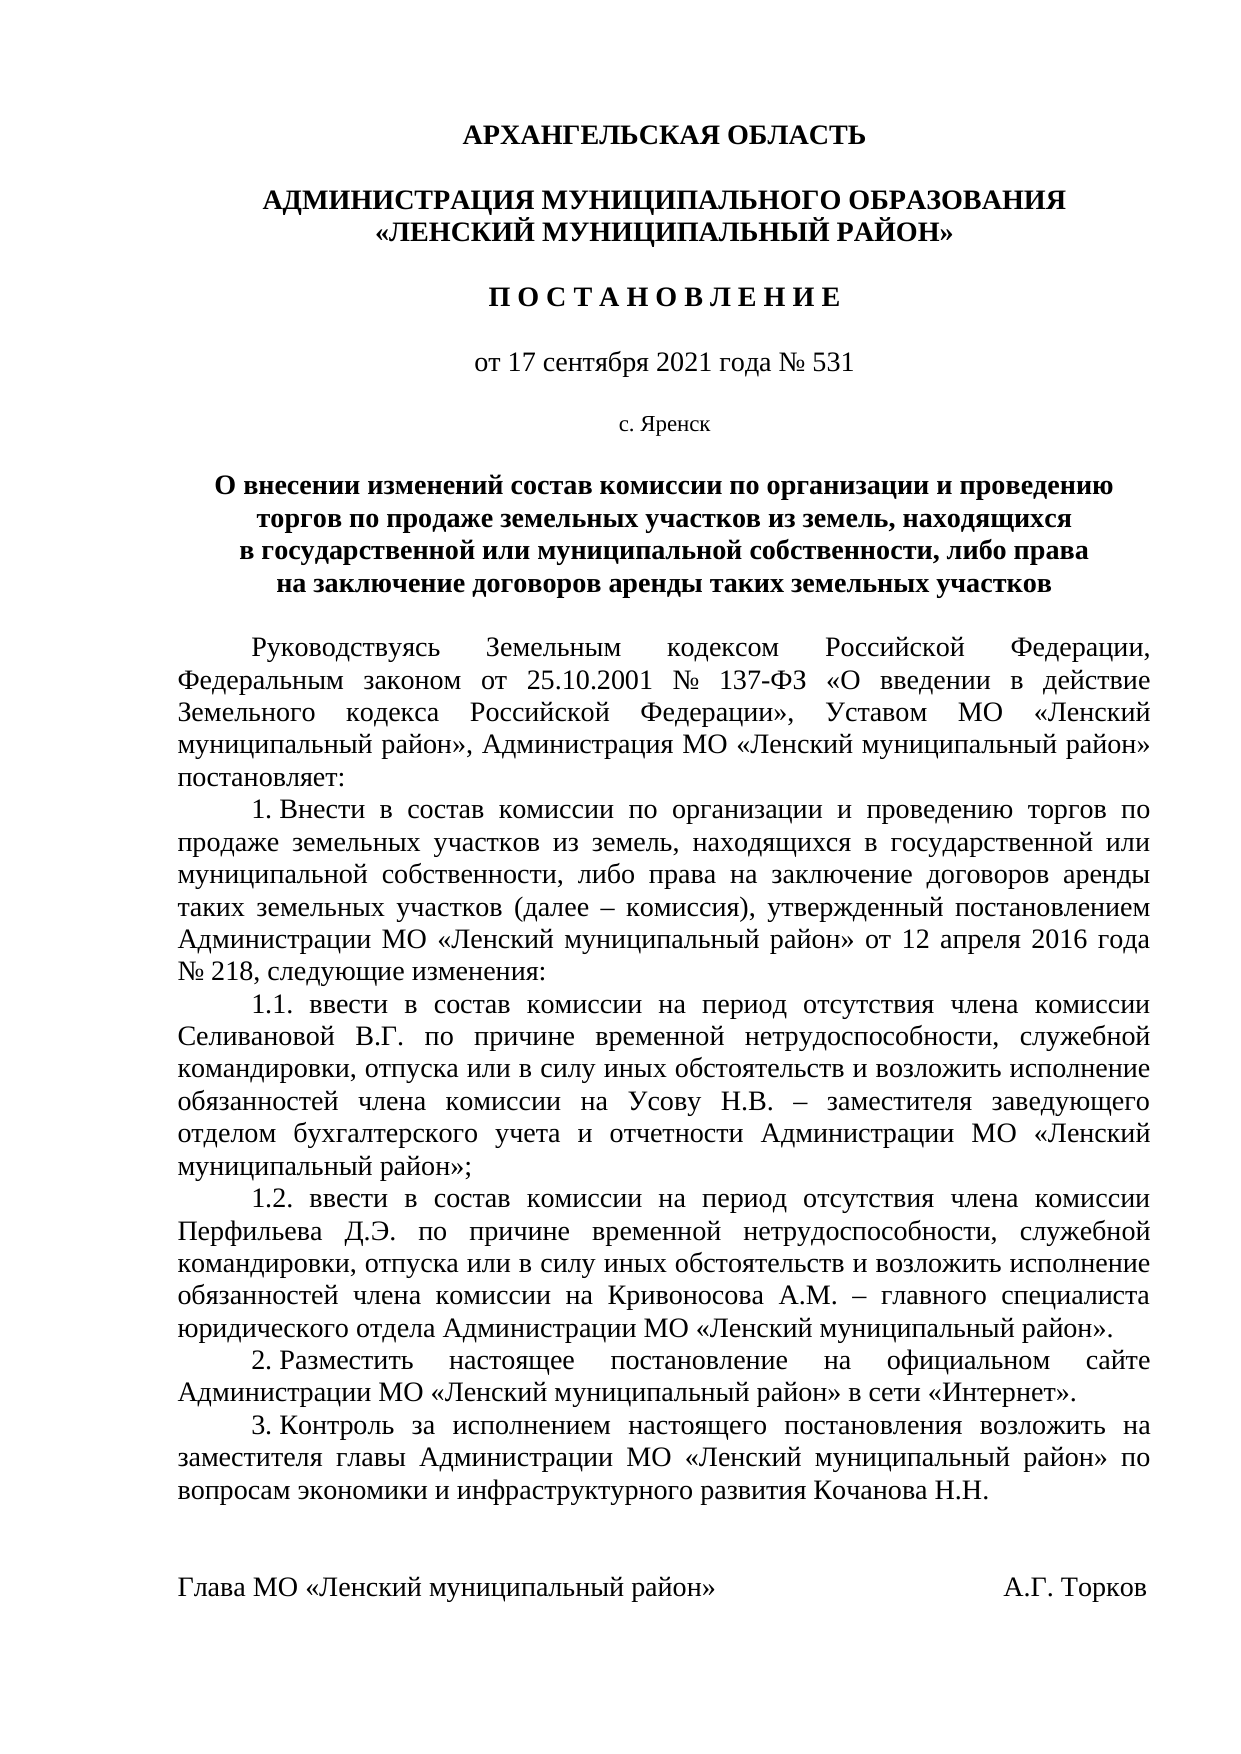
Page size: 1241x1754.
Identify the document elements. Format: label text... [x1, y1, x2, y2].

text 1.1. ввести в состав комиссии на период отсутствия члена комиссии Селивановой В.Г. по причине временной нетрудоспособности, служебной командировки, отпуска или в силу иных обстоятельств и возложить исполнение обязанностей члена комиссии на Усову Н.В. – заместителя заведующего отделом бухгалтерского учета и отчетности Администрации МО «Ленский муниципальный район»; [177, 987, 1152, 1181]
text 1.2. ввести в состав комиссии на период отсутствия члена комиссии Перфильева Д.Э. по причине временной нетрудоспособности, служебной командировки, отпуска или в силу иных обстоятельств и возложить исполнение обязанностей члена комиссии на Кривоносова А.М. – главного специалиста юридического отдела Администрации МО «Ленский муниципальный район». [177, 1181, 1152, 1343]
text на заключение договоров аренды таких земельных участков [177, 566, 1152, 598]
text Глава МО «Ленский муниципальный район» А.Г. Торков [177, 1570, 1152, 1602]
list Внести в состав комиссии по организации и проведению торгов по продаже земельных участков из земель, находящихся в государственной или муниципальной собственности, либо права на заключение договоров аренды таких земельных участков (далее – комиссия), утвержденный постановлением Администрации МО «Ленский муниципальный район» от 12 апреля 2016 года № 218, следующие изменения: [177, 792, 1152, 987]
text Руководствуясь Земельным кодексом Российской Федерации, Федеральным законом от 25.10.2001 № 137-ФЗ «О введении в действие Земельного кодекса Российской Федерации», Уставом МО «Ленский муниципальный район», Администрация МО «Ленский муниципальный район» постановляет: [177, 630, 1152, 792]
list Разместить настоящее постановление на официальном сайте Администрации МО «Ленский муниципальный район» в сети «Интернет». [177, 1343, 1152, 1408]
title АРХАНГЕЛЬСКАЯ ОБЛАСТЬ [177, 118, 1152, 151]
title «ЛЕНСКИЙ МУНИЦИПАЛЬНЫЙ РАЙОН» [177, 215, 1152, 248]
title П О С Т А Н О В Л Е Н И Е [177, 280, 1152, 312]
text О внесении изменений состав комиссии по организации и проведению торгов по продаже земельных участков из земель, находящихся [177, 468, 1152, 533]
title АДМИНИСТРАЦИЯ МУНИЦИПАЛЬНОГО ОБРАЗОВАНИЯ [177, 183, 1152, 215]
text от 17 сентября 2021 года № 531 [177, 345, 1152, 377]
text в государственной или муниципальной собственности, либо права [177, 533, 1152, 566]
text с. Яренск [177, 410, 1152, 436]
list Контроль за исполнением настоящего постановления возложить на заместителя главы Администрации МО «Ленский муниципальный район» по вопросам экономики и инфраструктурного развития Кочанова Н.Н. [177, 1408, 1152, 1505]
